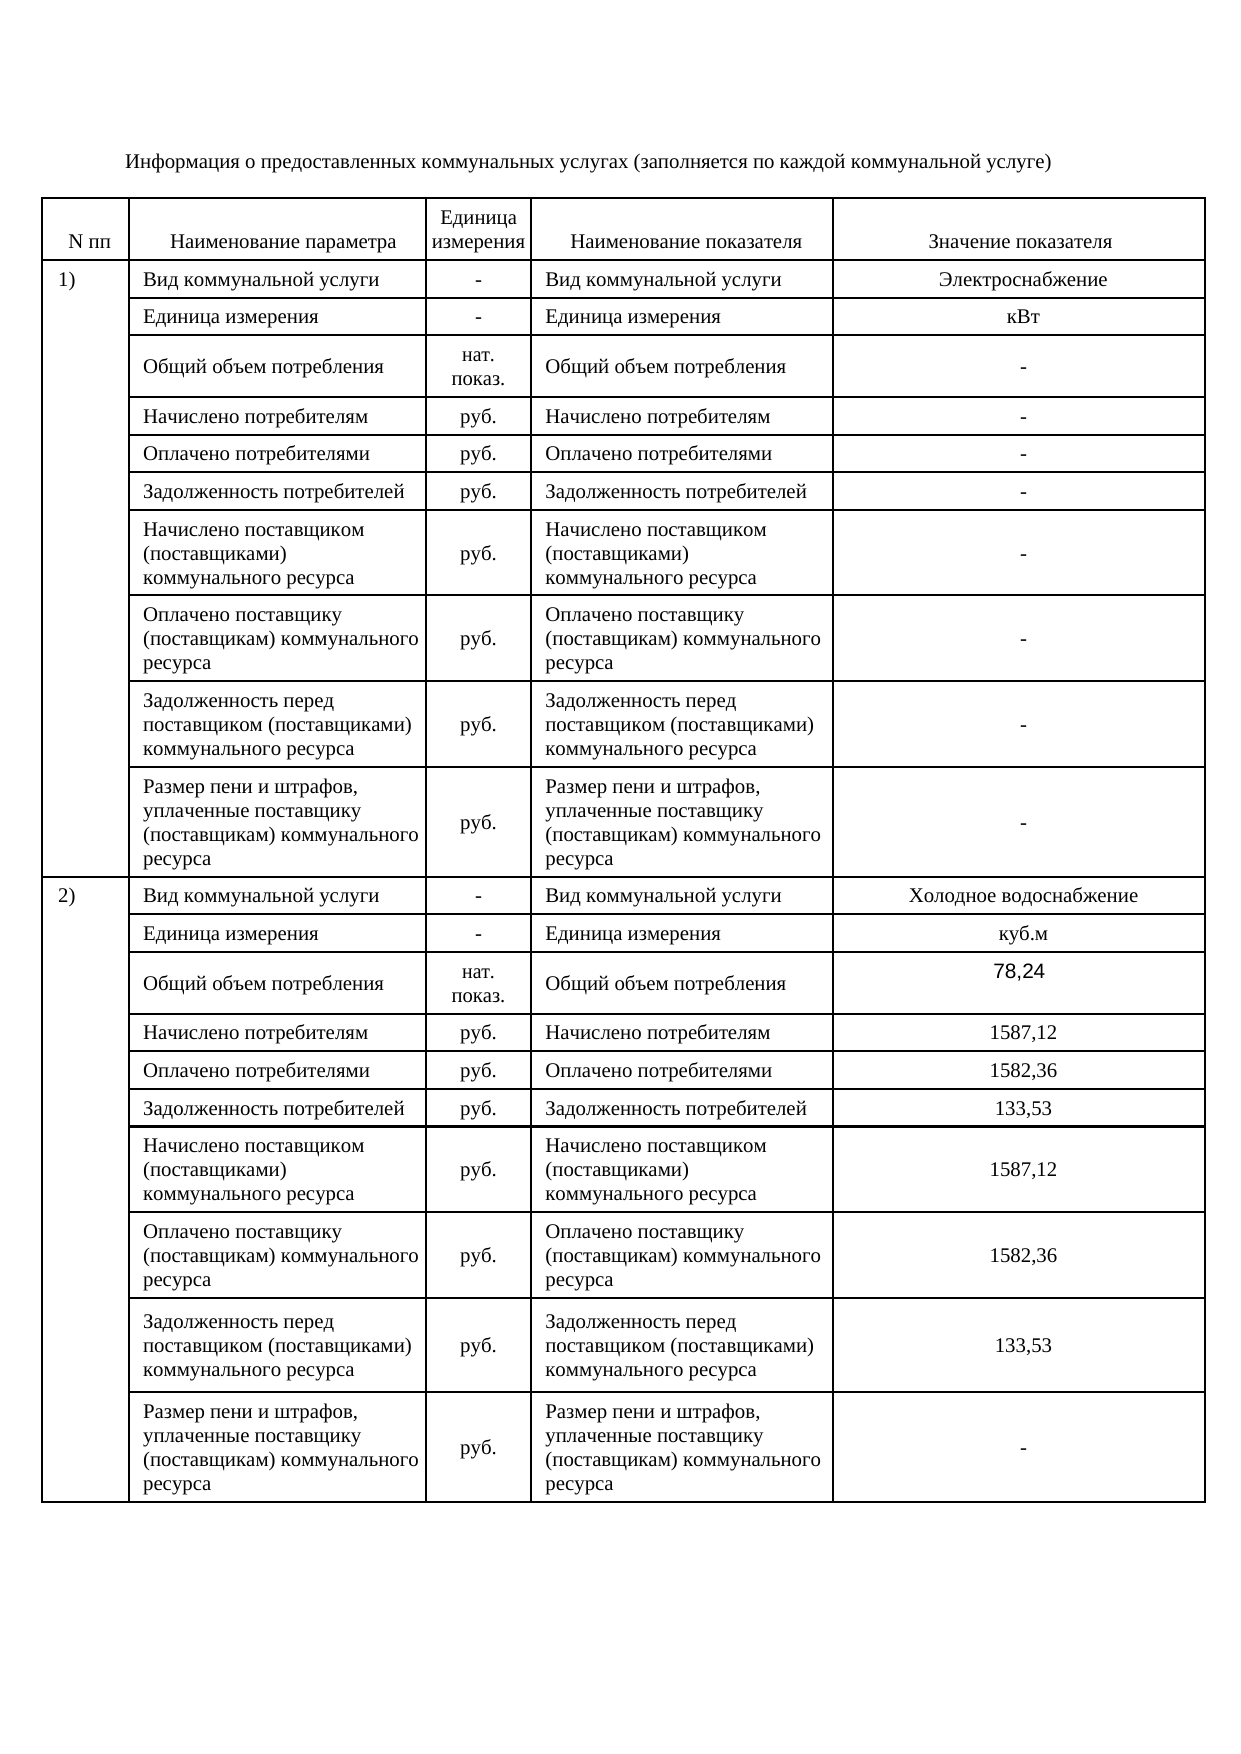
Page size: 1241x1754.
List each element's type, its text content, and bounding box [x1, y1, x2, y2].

table_cell нат. показ. [427, 953, 530, 1012]
table_cell Начислено потребителям [532, 1015, 832, 1050]
table_cell - [834, 436, 1204, 471]
table_header Значение показателя [834, 199, 1204, 259]
table_header Наименование параметра [130, 199, 425, 259]
table_cell Единица измерения [532, 299, 832, 334]
table_cell Задолженность потребителей [532, 1090, 832, 1125]
text Информация о предоставленных коммунальных услугах (заполняется по каждой коммунальной услуге) [125, 149, 1205, 173]
table_cell 1587,12 [834, 1128, 1204, 1211]
table_cell Задолженность потребителей [532, 473, 832, 509]
table_cell Общий объем потребления [130, 336, 425, 396]
table_cell руб. [427, 1128, 530, 1211]
table_cell Оплачено поставщику (поставщикам) коммунального ресурса [130, 596, 425, 680]
table_header Единица измерения [427, 199, 530, 259]
table_cell - [834, 596, 1204, 680]
table_cell Начислено поставщиком (поставщиками) коммунального ресурса [130, 1128, 425, 1211]
table_cell 133,53 [834, 1090, 1204, 1125]
table_cell куб.м [834, 915, 1204, 951]
table_cell руб. [427, 1213, 530, 1297]
table_cell Размер пени и штрафов, уплаченные поставщику (поставщикам) коммунального ресурса [532, 768, 832, 876]
table_cell руб. [427, 1299, 530, 1391]
table_cell Задолженность перед поставщиком (поставщиками) коммунального ресурса [130, 682, 425, 766]
table_cell руб. [427, 1090, 530, 1125]
table_cell Задолженность перед поставщиком (поставщиками) коммунального ресурса [130, 1299, 425, 1391]
table_cell Оплачено потребителями [532, 1052, 832, 1088]
table_cell Начислено потребителям [130, 1015, 425, 1050]
table_cell Оплачено поставщику (поставщикам) коммунального ресурса [130, 1213, 425, 1297]
table_cell - [834, 336, 1204, 396]
table_cell Размер пени и штрафов, уплаченные поставщику (поставщикам) коммунального ресурса [130, 768, 425, 876]
table_cell Холодное водоснабжение [834, 878, 1204, 913]
table_cell Оплачено потребителями [130, 1052, 425, 1088]
table_cell руб. [427, 596, 530, 680]
table_cell Задолженность потребителей [130, 1090, 425, 1125]
table_cell 2) [43, 878, 128, 1501]
table_cell - [834, 511, 1204, 594]
table_cell Задолженность перед поставщиком (поставщиками) коммунального ресурса [532, 1299, 832, 1391]
table_cell Оплачено потребителями [532, 436, 832, 471]
table_cell Общий объем потребления [130, 953, 425, 1012]
table_cell кВт [834, 299, 1204, 334]
table_cell - [834, 768, 1204, 876]
table_cell Задолженность перед поставщиком (поставщиками) коммунального ресурса [532, 682, 832, 766]
table_cell руб. [427, 436, 530, 471]
table_cell руб. [427, 398, 530, 433]
table_cell - [427, 261, 530, 297]
table_cell Вид коммунальной услуги [130, 261, 425, 297]
table_cell Начислено потребителям [130, 398, 425, 433]
table_cell - [834, 1393, 1204, 1501]
table_cell - [834, 682, 1204, 766]
table_cell Размер пени и штрафов, уплаченные поставщику (поставщикам) коммунального ресурса [532, 1393, 832, 1501]
table_cell Электроснабжение [834, 261, 1204, 297]
table_cell Начислено поставщиком (поставщиками) коммунального ресурса [532, 1128, 832, 1211]
table_cell 78,24 [834, 953, 1204, 1012]
table_cell Начислено поставщиком (поставщиками) коммунального ресурса [532, 511, 832, 594]
table_cell 1582,36 [834, 1213, 1204, 1297]
table_cell руб. [427, 1393, 530, 1501]
table_cell Начислено потребителям [532, 398, 832, 433]
table_cell Оплачено потребителями [130, 436, 425, 471]
table_cell - [427, 915, 530, 951]
table_cell руб. [427, 682, 530, 766]
table_cell Общий объем потребления [532, 953, 832, 1012]
table_cell - [834, 398, 1204, 433]
table_cell Единица измерения [130, 299, 425, 334]
table_cell Оплачено поставщику (поставщикам) коммунального ресурса [532, 1213, 832, 1297]
table_cell руб. [427, 511, 530, 594]
table_cell руб. [427, 1052, 530, 1088]
table_cell руб. [427, 1015, 530, 1050]
table_cell - [427, 878, 530, 913]
table_cell 1587,12 [834, 1015, 1204, 1050]
table_cell Общий объем потребления [532, 336, 832, 396]
table_cell Задолженность потребителей [130, 473, 425, 509]
table_cell Вид коммунальной услуги [130, 878, 425, 913]
table_cell Начислено поставщиком (поставщиками) коммунального ресурса [130, 511, 425, 594]
table_cell нат. показ. [427, 336, 530, 396]
table_cell 133,53 [834, 1299, 1204, 1391]
table_cell руб. [427, 473, 530, 509]
table_header N пп [43, 199, 128, 259]
table_cell Единица измерения [130, 915, 425, 951]
table_cell Единица измерения [532, 915, 832, 951]
table_cell 1) [43, 261, 128, 876]
table_header Наименование показателя [532, 199, 832, 259]
table_cell Вид коммунальной услуги [532, 261, 832, 297]
table_cell - [427, 299, 530, 334]
table_cell Оплачено поставщику (поставщикам) коммунального ресурса [532, 596, 832, 680]
table_cell 1582,36 [834, 1052, 1204, 1088]
table_cell Размер пени и штрафов, уплаченные поставщику (поставщикам) коммунального ресурса [130, 1393, 425, 1501]
table_cell - [834, 473, 1204, 509]
table_cell Вид коммунальной услуги [532, 878, 832, 913]
table_cell руб. [427, 768, 530, 876]
